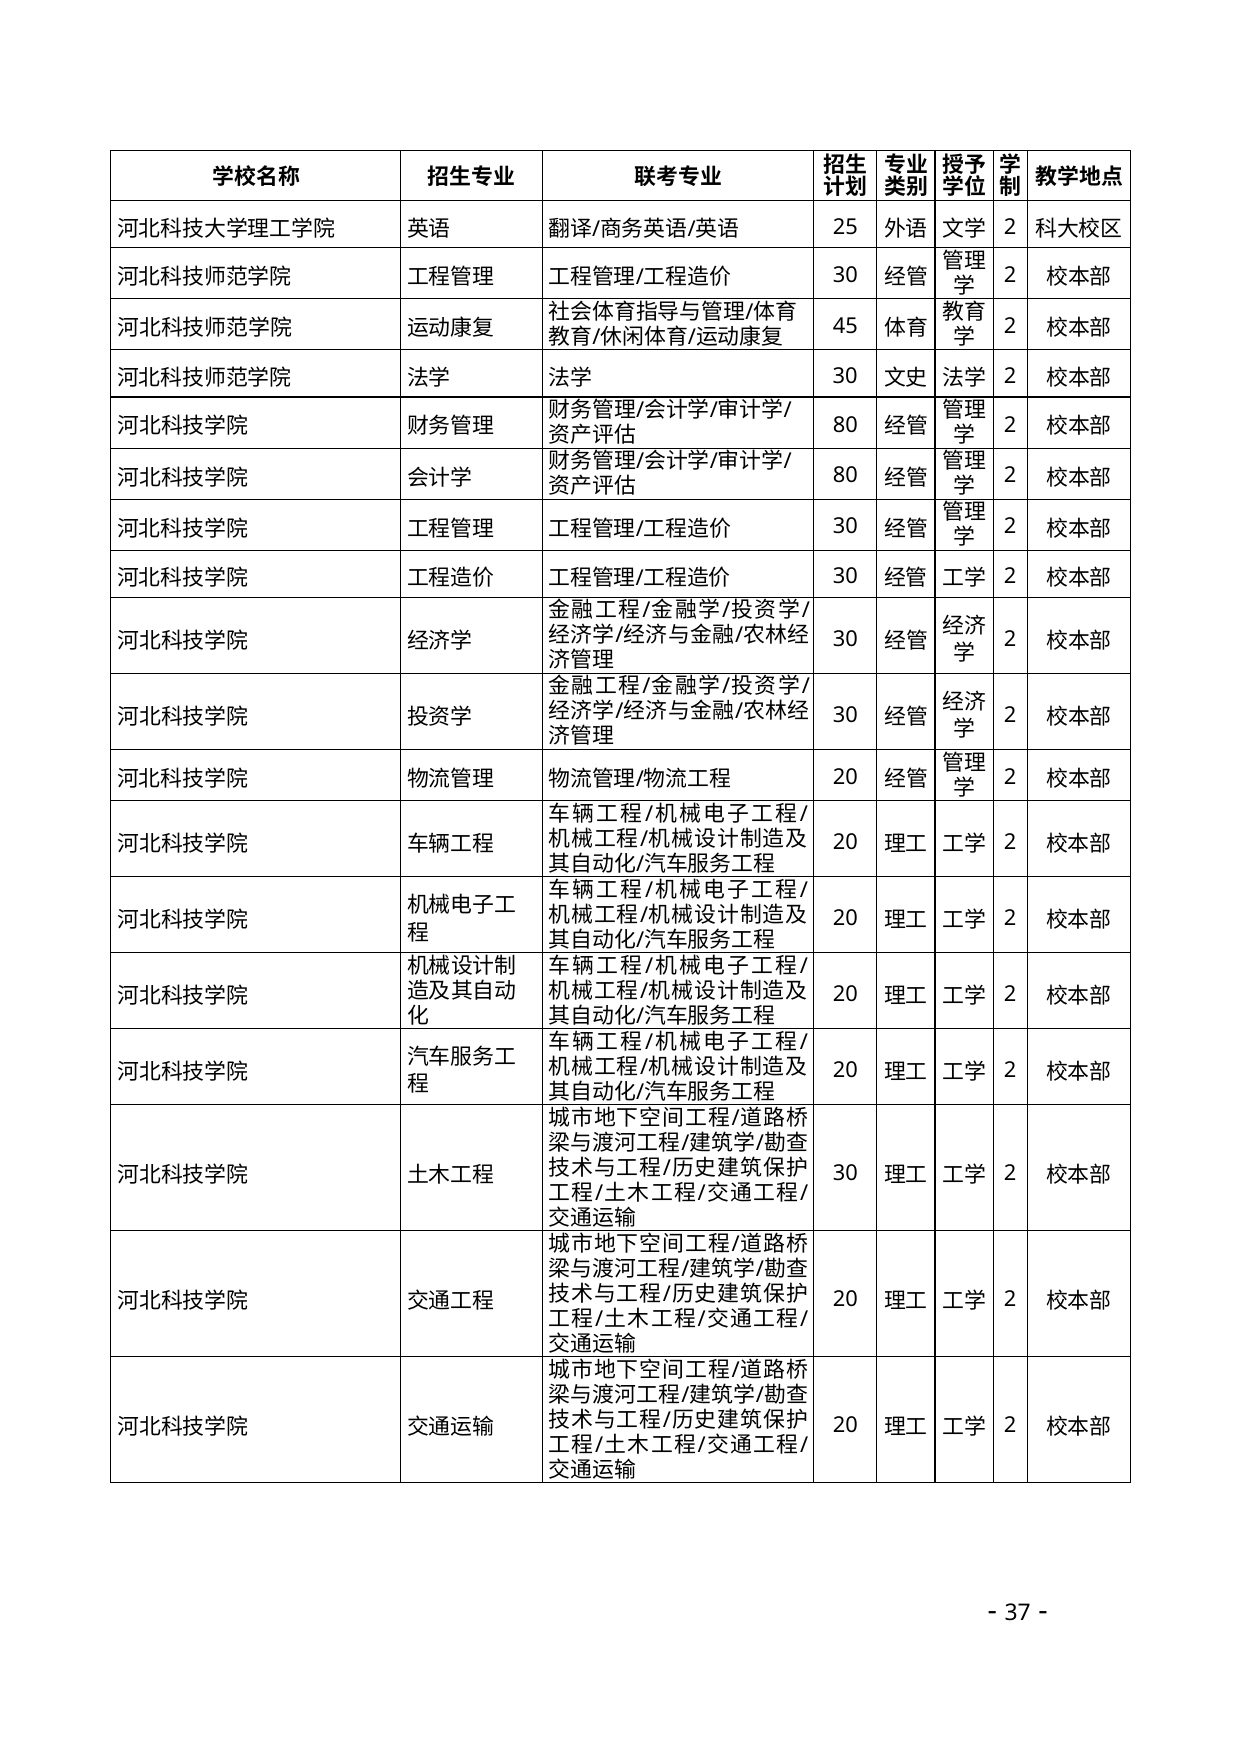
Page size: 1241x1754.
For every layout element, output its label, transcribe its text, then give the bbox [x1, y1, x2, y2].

table_cell 校本部 [1028, 877, 1130, 952]
table_cell 科大校区 [1028, 201, 1130, 247]
table_cell 管理学 [936, 449, 993, 498]
table_cell 20 [814, 877, 876, 952]
table_cell 城市地下空间工程/道路桥梁与渡河工程/建筑学/勘查技术与工程/历史建筑保护工程/土木工程/交通工程/交通运输 [543, 1357, 813, 1482]
table_cell 30 [814, 598, 876, 673]
table_cell 经济学 [401, 598, 542, 673]
table_cell 工程管理/工程造价 [543, 248, 813, 298]
table_cell 管理学 [936, 500, 993, 549]
table_cell 体育 [877, 299, 934, 349]
table_cell 车辆工程/机械电子工程/ 机械工程/机械设计制造及其自动化/汽车服务工程 [543, 1029, 813, 1104]
table_cell 2 [994, 449, 1027, 498]
table_cell 经济学 [936, 598, 993, 673]
table_cell 工学 [936, 877, 993, 952]
table_cell 理工 [877, 953, 934, 1028]
table_cell 财务管理 [401, 398, 542, 447]
table_cell 工程管理/工程造价 [543, 500, 813, 549]
table_cell 教育学 [936, 299, 993, 349]
table_cell 车辆工程/机械电子工程/ 机械工程/机械设计制造及其自动化/汽车服务工程 [543, 801, 813, 876]
table_cell 25 [814, 201, 876, 247]
table_cell 河北科技学院 [111, 877, 400, 952]
table_cell 河北科技学院 [111, 598, 400, 673]
table_cell 2 [994, 1231, 1027, 1356]
table_cell 管理学 [936, 398, 993, 447]
table_cell 校本部 [1028, 299, 1130, 349]
table_cell 30 [814, 1105, 876, 1230]
table_cell 校本部 [1028, 350, 1130, 396]
table_cell 交通运输 [401, 1357, 542, 1482]
table_cell 工学 [936, 1231, 993, 1356]
table_cell 经管 [877, 449, 934, 498]
table_header 联考专业 [543, 151, 813, 200]
table_cell 经管 [877, 398, 934, 447]
table_cell 外语 [877, 201, 934, 247]
table_cell 英语 [401, 201, 542, 247]
table_header 专业 类别 [877, 151, 934, 200]
table_cell 2 [994, 201, 1027, 247]
table_header 学 制 [994, 151, 1027, 200]
table_cell 经济学 [936, 674, 993, 749]
table_cell 会计学 [401, 449, 542, 498]
table_cell 河北科技学院 [111, 500, 400, 549]
table_cell 河北科技学院 [111, 1231, 400, 1356]
table_cell 汽车服务工程 [401, 1029, 542, 1104]
table_cell 城市地下空间工程/道路桥梁与渡河工程/建筑学/勘查技术与工程/历史建筑保护工程/土木工程/交通工程/交通运输 [543, 1231, 813, 1356]
table_header 招生专业 [401, 151, 542, 200]
table_cell 校本部 [1028, 1029, 1130, 1104]
table_cell 校本部 [1028, 449, 1130, 498]
table_cell 财务管理/会计学/审计学/ 资产评估 [543, 449, 813, 498]
table_cell 30 [814, 248, 876, 298]
table_cell 校本部 [1028, 398, 1130, 447]
table_cell 校本部 [1028, 750, 1130, 800]
table_header 教学地点 [1028, 151, 1130, 200]
table_cell 2 [994, 299, 1027, 349]
table_cell 2 [994, 953, 1027, 1028]
table_cell 文史 [877, 350, 934, 396]
table_cell 河北科技学院 [111, 398, 400, 447]
table_cell 2 [994, 750, 1027, 800]
table_cell 2 [994, 1029, 1027, 1104]
table_cell 物流管理/物流工程 [543, 750, 813, 800]
table_cell 工学 [936, 801, 993, 876]
table_cell 校本部 [1028, 674, 1130, 749]
table_cell 校本部 [1028, 1105, 1130, 1230]
table_cell 工学 [936, 1357, 993, 1482]
table_cell 20 [814, 1231, 876, 1356]
table_cell 河北科技大学理工学院 [111, 201, 400, 247]
table_cell 法学 [543, 350, 813, 396]
table_header 学校名称 [111, 151, 400, 200]
table_cell 校本部 [1028, 500, 1130, 549]
table_header 授予 学位 [936, 151, 993, 200]
table_cell 工程管理 [401, 500, 542, 549]
table_cell 河北科技学院 [111, 750, 400, 800]
table_cell 工学 [936, 1029, 993, 1104]
table_cell 2 [994, 398, 1027, 447]
table_cell 理工 [877, 1029, 934, 1104]
table_cell 河北科技师范学院 [111, 299, 400, 349]
table_cell 校本部 [1028, 953, 1130, 1028]
table_cell 理工 [877, 1105, 934, 1230]
table_cell 30 [814, 551, 876, 597]
table_cell 河北科技师范学院 [111, 350, 400, 396]
table_cell 校本部 [1028, 1357, 1130, 1482]
table_header 招生 计划 [814, 151, 876, 200]
table_cell 20 [814, 1029, 876, 1104]
table_cell 金融工程/金融学/投资学/ 经济学/经济与金融/农林经济管理 [543, 674, 813, 749]
table_cell 管理学 [936, 248, 993, 298]
table_cell 30 [814, 500, 876, 549]
table_cell 河北科技学院 [111, 449, 400, 498]
table_cell 20 [814, 953, 876, 1028]
table_cell 河北科技学院 [111, 953, 400, 1028]
table_cell 理工 [877, 877, 934, 952]
table_cell 河北科技学院 [111, 551, 400, 597]
table_cell 翻译/商务英语/英语 [543, 201, 813, 247]
table_cell 经管 [877, 551, 934, 597]
table_cell 社会体育指导与管理/体育教育/休闲体育/运动康复 [543, 299, 813, 349]
table_cell 20 [814, 801, 876, 876]
table_cell 投资学 [401, 674, 542, 749]
table_cell 工程管理 [401, 248, 542, 298]
table_cell 校本部 [1028, 248, 1130, 298]
table_cell 经管 [877, 248, 934, 298]
table_cell 经管 [877, 598, 934, 673]
table_cell 工学 [936, 551, 993, 597]
table_cell 经管 [877, 674, 934, 749]
table_cell 交通工程 [401, 1231, 542, 1356]
table_cell 2 [994, 500, 1027, 549]
table_cell 财务管理/会计学/审计学/ 资产评估 [543, 398, 813, 447]
table_cell 车辆工程/机械电子工程/ 机械工程/机械设计制造及其自动化/汽车服务工程 [543, 953, 813, 1028]
table_cell 土木工程 [401, 1105, 542, 1230]
table_cell 工程造价 [401, 551, 542, 597]
table_cell 金融工程/金融学/投资学/ 经济学/经济与金融/农林经济管理 [543, 598, 813, 673]
table_cell 机械设计制造及其自动化 [401, 953, 542, 1028]
table_cell 20 [814, 750, 876, 800]
table_cell 理工 [877, 1357, 934, 1482]
table_cell 80 [814, 449, 876, 498]
table_cell 经管 [877, 500, 934, 549]
table_cell 2 [994, 1105, 1027, 1230]
table_cell 运动康复 [401, 299, 542, 349]
table_cell 校本部 [1028, 598, 1130, 673]
table_cell 2 [994, 877, 1027, 952]
table_cell 2 [994, 801, 1027, 876]
table_cell 物流管理 [401, 750, 542, 800]
table_cell 30 [814, 674, 876, 749]
table_cell 30 [814, 350, 876, 396]
table_cell 河北科技学院 [111, 1029, 400, 1104]
table_cell 车辆工程 [401, 801, 542, 876]
table_cell 车辆工程/机械电子工程/ 机械工程/机械设计制造及其自动化/汽车服务工程 [543, 877, 813, 952]
table_cell 2 [994, 551, 1027, 597]
table_cell 2 [994, 674, 1027, 749]
table_cell 80 [814, 398, 876, 447]
table_cell 工学 [936, 953, 993, 1028]
table_cell 45 [814, 299, 876, 349]
table_cell 校本部 [1028, 801, 1130, 876]
table_cell 河北科技学院 [111, 674, 400, 749]
table_cell 河北科技学院 [111, 1105, 400, 1230]
table_cell 河北科技师范学院 [111, 248, 400, 298]
table_cell 城市地下空间工程/道路桥梁与渡河工程/建筑学/勘查技术与工程/历史建筑保护工程/土木工程/交通工程/交通运输 [543, 1105, 813, 1230]
table_cell 2 [994, 598, 1027, 673]
table_cell 工学 [936, 1105, 993, 1230]
table_cell 法学 [401, 350, 542, 396]
table_cell 2 [994, 350, 1027, 396]
table_cell 校本部 [1028, 551, 1130, 597]
table_cell 河北科技学院 [111, 801, 400, 876]
table_cell 河北科技学院 [111, 1357, 400, 1482]
table_cell 工程管理/工程造价 [543, 551, 813, 597]
table_cell 2 [994, 248, 1027, 298]
table_cell 机械电子工程 [401, 877, 542, 952]
table_cell 校本部 [1028, 1231, 1130, 1356]
table_cell 法学 [936, 350, 993, 396]
table_cell 经管 [877, 750, 934, 800]
table_cell 文学 [936, 201, 993, 247]
table_cell 管理学 [936, 750, 993, 800]
table_cell 理工 [877, 1231, 934, 1356]
table_cell 理工 [877, 801, 934, 876]
table_cell 20 [814, 1357, 876, 1482]
table_cell 2 [994, 1357, 1027, 1482]
